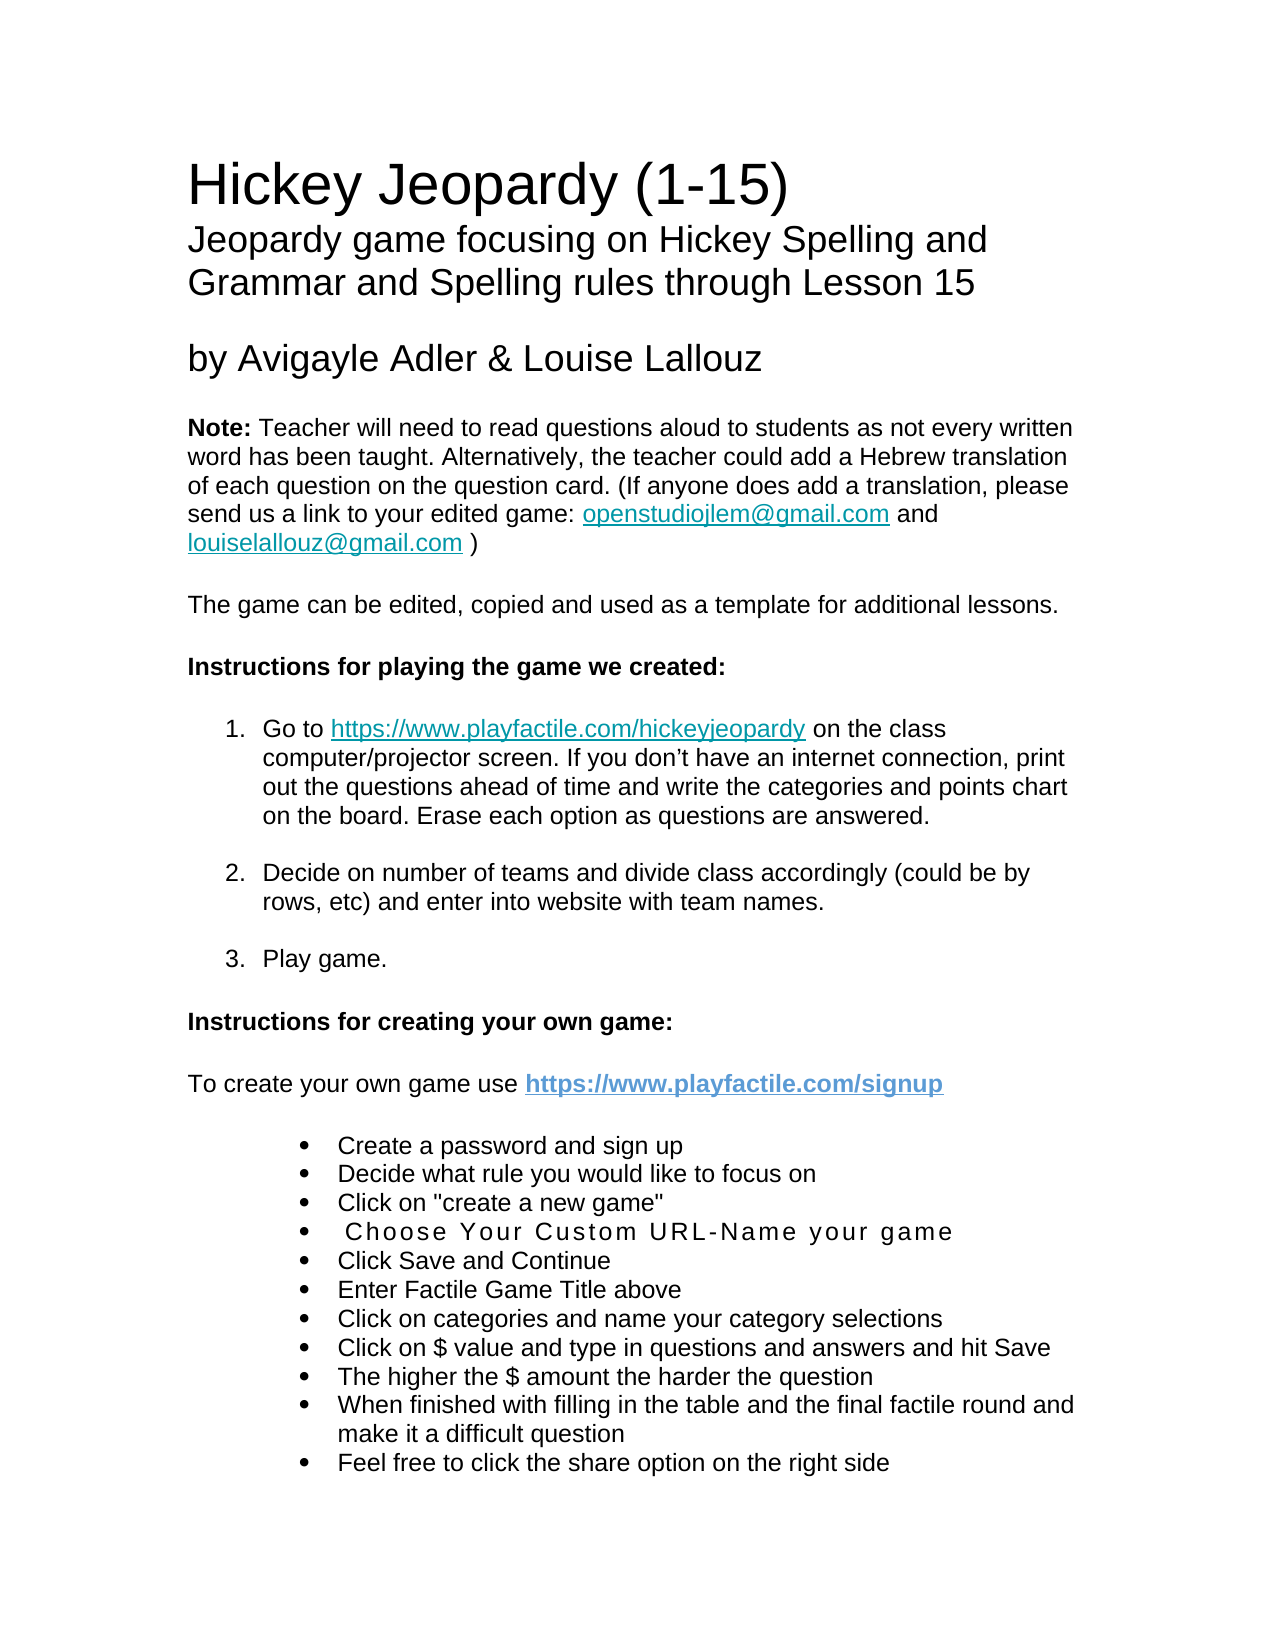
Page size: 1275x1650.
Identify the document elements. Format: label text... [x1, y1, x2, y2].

text by Avigayle Adler & Louise Lallouz [187, 337, 1087, 380]
list When finished with filling in the table and the final factile round and make it a difficult question [300, 1390, 1087, 1448]
text Hickey Jeopardy (1-15) [187, 150, 1087, 217]
list Play game. [225, 944, 1087, 973]
list Click on categories and name your category selections [300, 1304, 1087, 1333]
list Click Save and Continue [300, 1246, 1087, 1275]
list Decide what rule you would like to focus on [300, 1159, 1087, 1188]
text Jeopardy game focusing on Hickey Spelling and Grammar and Spelling rules through Lesson 15 [187, 217, 1087, 303]
list Click on $ value and type in questions and answers and hit Save [300, 1333, 1087, 1361]
list Feel free to click the share option on the right side [300, 1448, 1087, 1477]
text The game can be edited, copied and used as a template for additional lessons. [187, 590, 1087, 619]
text Note: Teacher will need to read questions aloud to students as not every written word has been taught. Alternatively, the teacher could add a Hebrew translation of each question on the question card. (If anyone does add a translation, please send us a link to your edited game: openstudiojlem@gmail.com and louiselallouz@gmail.com ) [187, 413, 1087, 557]
text To create your own game use https://www.playfactile.com/signup [187, 1068, 1087, 1097]
list Go to https://www.playfactile.com/hickeyjeopardy on the class computer/projector screen. If you don’t have an internet connection, print out the questions ahead of time and write the categories and points chart on the board. Erase each option as questions are answered. [225, 714, 1087, 858]
text Instructions for playing the game we created: [187, 652, 1087, 681]
list Create a password and sign up [300, 1131, 1087, 1159]
list Enter Factile Game Title above [300, 1275, 1087, 1304]
list The higher the $ amount the harder the question [300, 1361, 1087, 1390]
list Choose Your Custom URL-Name your game [300, 1217, 1087, 1246]
text Instructions for creating your own game: [187, 1006, 1087, 1035]
list Click on "create a new game" [300, 1188, 1087, 1217]
list Decide on number of teams and divide class accordingly (could be by rows, etc) and enter into website with team names. [225, 858, 1087, 944]
